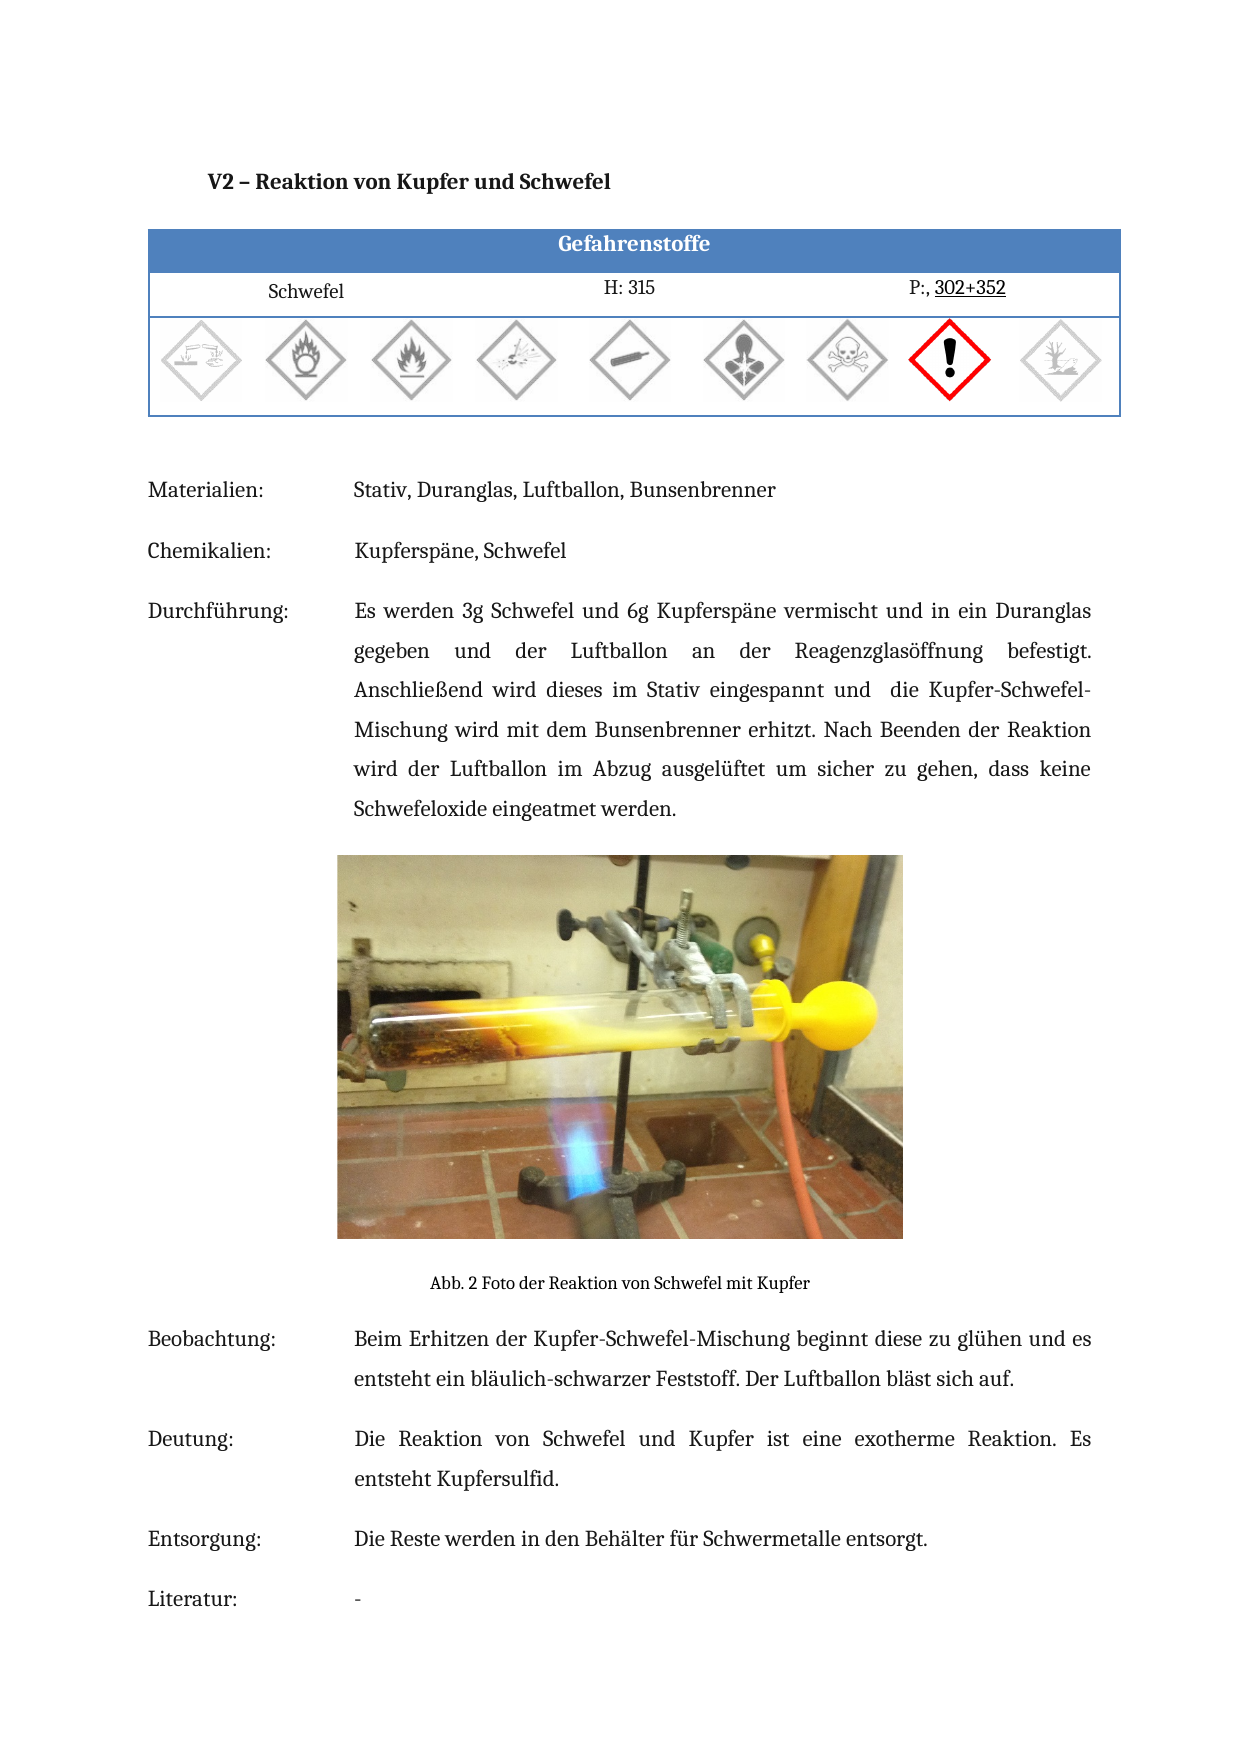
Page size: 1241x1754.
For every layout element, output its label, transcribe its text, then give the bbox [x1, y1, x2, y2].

text Deutung: Die Reaktion von Schwefel und Kupfer ist eine exotherme Reaktion. Es entsteht Kupfersulfid. [148, 1426, 1093, 1492]
table_cell P:, 302+352 [795, 273, 1119, 316]
table_cell [1002, 318, 1119, 415]
text Durchführung: Es werden 3g Schwefel und 6g Kupferspäne vermischt und in ein Duranglas gegeben und der Luftballon an der Reagenzglasöffnung befestigt. Anschließend wird dieses im Stativ eingespannt und die Kupfer-Schwefel-Mischung wird mit dem Bunsenbrenner erhitzt. Nach Beenden der Reaktion wird der Luftballon im Abzug ausgelüftet um sicher zu gehen, dass keine Schwefeloxide eingeatmet werden. [148, 598, 1093, 822]
text Beobachtung: Beim Erhitzen der Kupfer-Schwefel-Mischung beginnt diese zu glühen und es entsteht ein bläulich-schwarzer Feststoff. Der Luftballon bläst sich auf. [148, 1326, 1093, 1392]
table_cell [691, 318, 795, 415]
text Materialien: Stativ, Duranglas, Luftballon, Bunsenbrenner [148, 477, 1093, 504]
picture [159, 318, 243, 402]
table_cell [795, 318, 896, 415]
picture [907, 317, 992, 402]
picture [702, 318, 786, 402]
picture [265, 318, 348, 402]
table_cell [569, 318, 691, 415]
table_cell [359, 318, 464, 415]
text Literatur: - [148, 1586, 1093, 1612]
table_cell [254, 318, 359, 415]
picture [1019, 318, 1102, 402]
table_cell Schwefel [150, 273, 464, 316]
table_cell H: 315 [464, 273, 795, 316]
picture [806, 318, 889, 402]
picture [588, 318, 672, 402]
picture [370, 318, 453, 402]
table_header Gefahrenstoffe [150, 231, 1119, 270]
picture [337, 855, 903, 1239]
table_cell [896, 318, 1002, 415]
table_cell [464, 318, 569, 415]
table_cell [150, 318, 254, 415]
text Entsorgung: Die Reste werden in den Behälter für Schwermetalle entsorgt. [148, 1526, 1093, 1552]
text Chemikalien: Kupferspäne, Schwefel [148, 538, 1093, 564]
subtitle V2 – Reaktion von Kupfer und Schwefel [208, 168, 1093, 195]
picture [475, 318, 558, 402]
text Abb. 2 Foto der Reaktion von Schwefel mit Kupfer [148, 1273, 1093, 1294]
